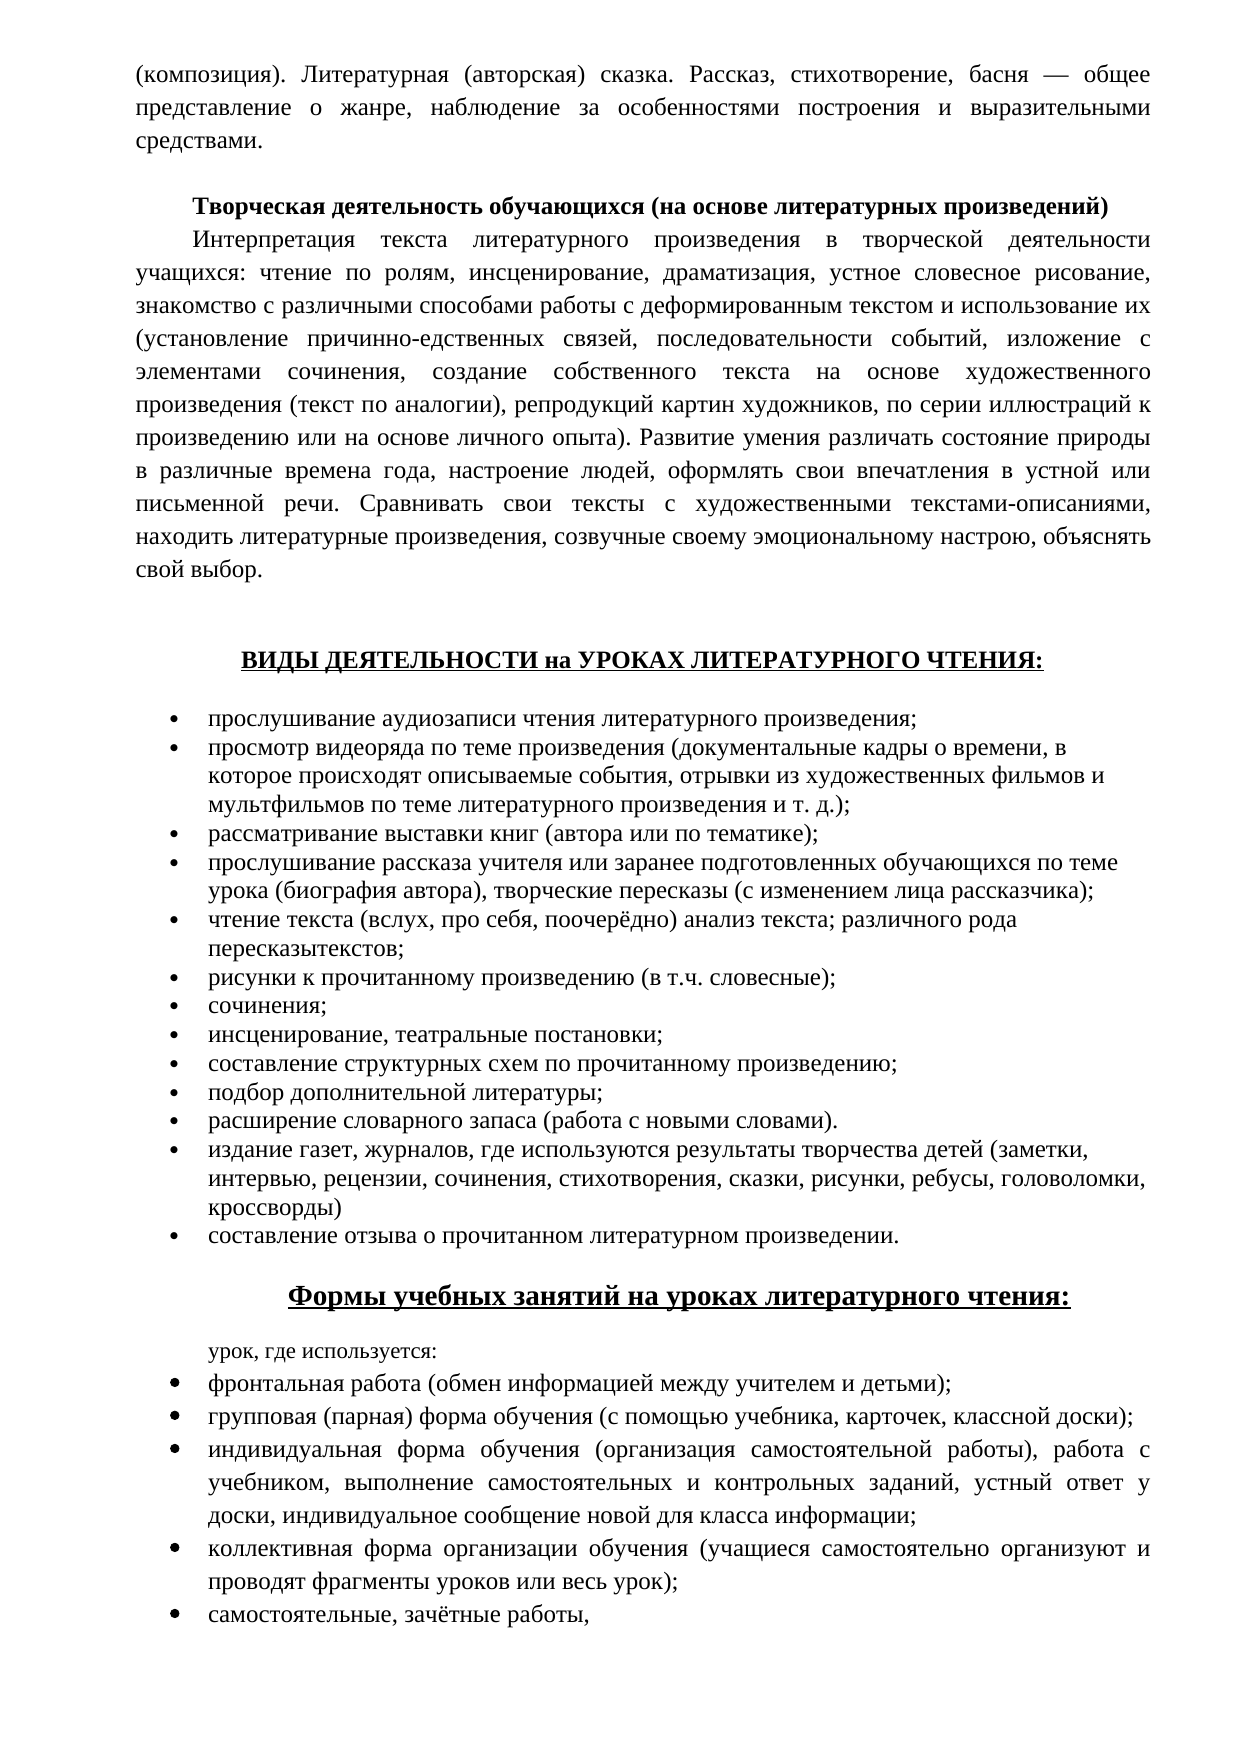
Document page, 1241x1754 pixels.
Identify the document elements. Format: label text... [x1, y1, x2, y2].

list просмотр видеоряда по теме произведения (документальные кадры о времени, в которое происходят описываемые события, отрывки из художественных фильмов и мультфильмов по теме литературного произведения и т. д.); [170, 732, 1152, 818]
list составление отзыва о прочитанном литературном произведении. [170, 1220, 1152, 1249]
list коллективная форма организации обучения (учащиеся самостоятельно организуют и проводят фрагменты уроков или весь урок); [170, 1533, 1152, 1595]
list самостоятельные, зачётные работы, [170, 1599, 1152, 1628]
list прослушивание рассказа учителя или заранее подготовленных обучающихся по теме урока (биография автора), творческие пересказы (с изменением лица рассказчика); [170, 847, 1152, 904]
list издание газет, журналов, где используются результаты творчества детей (заметки, интервью, рецензии, сочинения, стихотворения, сказки, рисунки, ребусы, головоломки, кроссворды) [170, 1134, 1152, 1220]
list подбор дополнительной литературы; [170, 1077, 1152, 1105]
list инсценирование, театральные постановки; [170, 1019, 1152, 1048]
text Формы учебных занятий на уроках литературного чтения: [133, 1278, 1152, 1312]
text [135, 59, 1152, 154]
list расширение словарного запаса (работа с новыми словами). [170, 1105, 1152, 1134]
text Творческая деятельность обучающихся (на основе литературных произведений) [135, 191, 1152, 220]
list рисунки к прочитанному произведению (в т.ч. словесные); [170, 962, 1152, 990]
list чтение текста (вслух, про себя, поочерёдно) анализ текста; различного рода пересказытекстов; [170, 904, 1152, 962]
list фронтальная работа (обмен информацией между учителем и детьми); [170, 1368, 1152, 1397]
list групповая (парная) форма обучения (с помощью учебника, карточек, классной доски); [170, 1401, 1152, 1429]
text ВИДЫ ДЕЯТЕЛЬНОСТИ на УРОКАХ ЛИТЕРАТУРНОГО ЧТЕНИЯ: [133, 645, 1152, 674]
list прослушивание аудиозаписи чтения литературного произведения; [170, 703, 1152, 732]
list урок, где используется: [208, 1338, 1152, 1364]
list составление структурных схем по прочитанному произведению; [170, 1048, 1152, 1077]
list сочинения; [170, 990, 1152, 1019]
list индивидуальная форма обучения (организация самостоятельной работы), работа с учебником, выполнение самостоятельных и контрольных заданий, устный ответ у доски, индивидуальное сообщение новой для класса информации; [170, 1434, 1152, 1529]
list рассматривание выставки книг (автора или по тематике); [170, 818, 1152, 847]
text Интерпретация текста литературного произведения в творческой деятельности учащихся: чтение по ролям, инсценирование, драматизация, устное словесное рисование, знакомство с различными способами работы с деформированным текстом и использование их (установление причинно-едственных связей, последовательности событий, изложение с элементами сочинения, создание собственного текста на основе художественного произведения (текст по аналогии), репродукций картин художников, по серии иллюстраций к произведению или на основе личного опыта). Развитие умения различать состояние природы в различные времена года, настроение людей, оформлять свои впечатления в устной или письменной речи. Сравнивать свои тексты с художественными текстами-описаниями, находить литературные произведения, созвучные своему эмоциональному настрою, объяснять свой выбор. [135, 224, 1152, 583]
